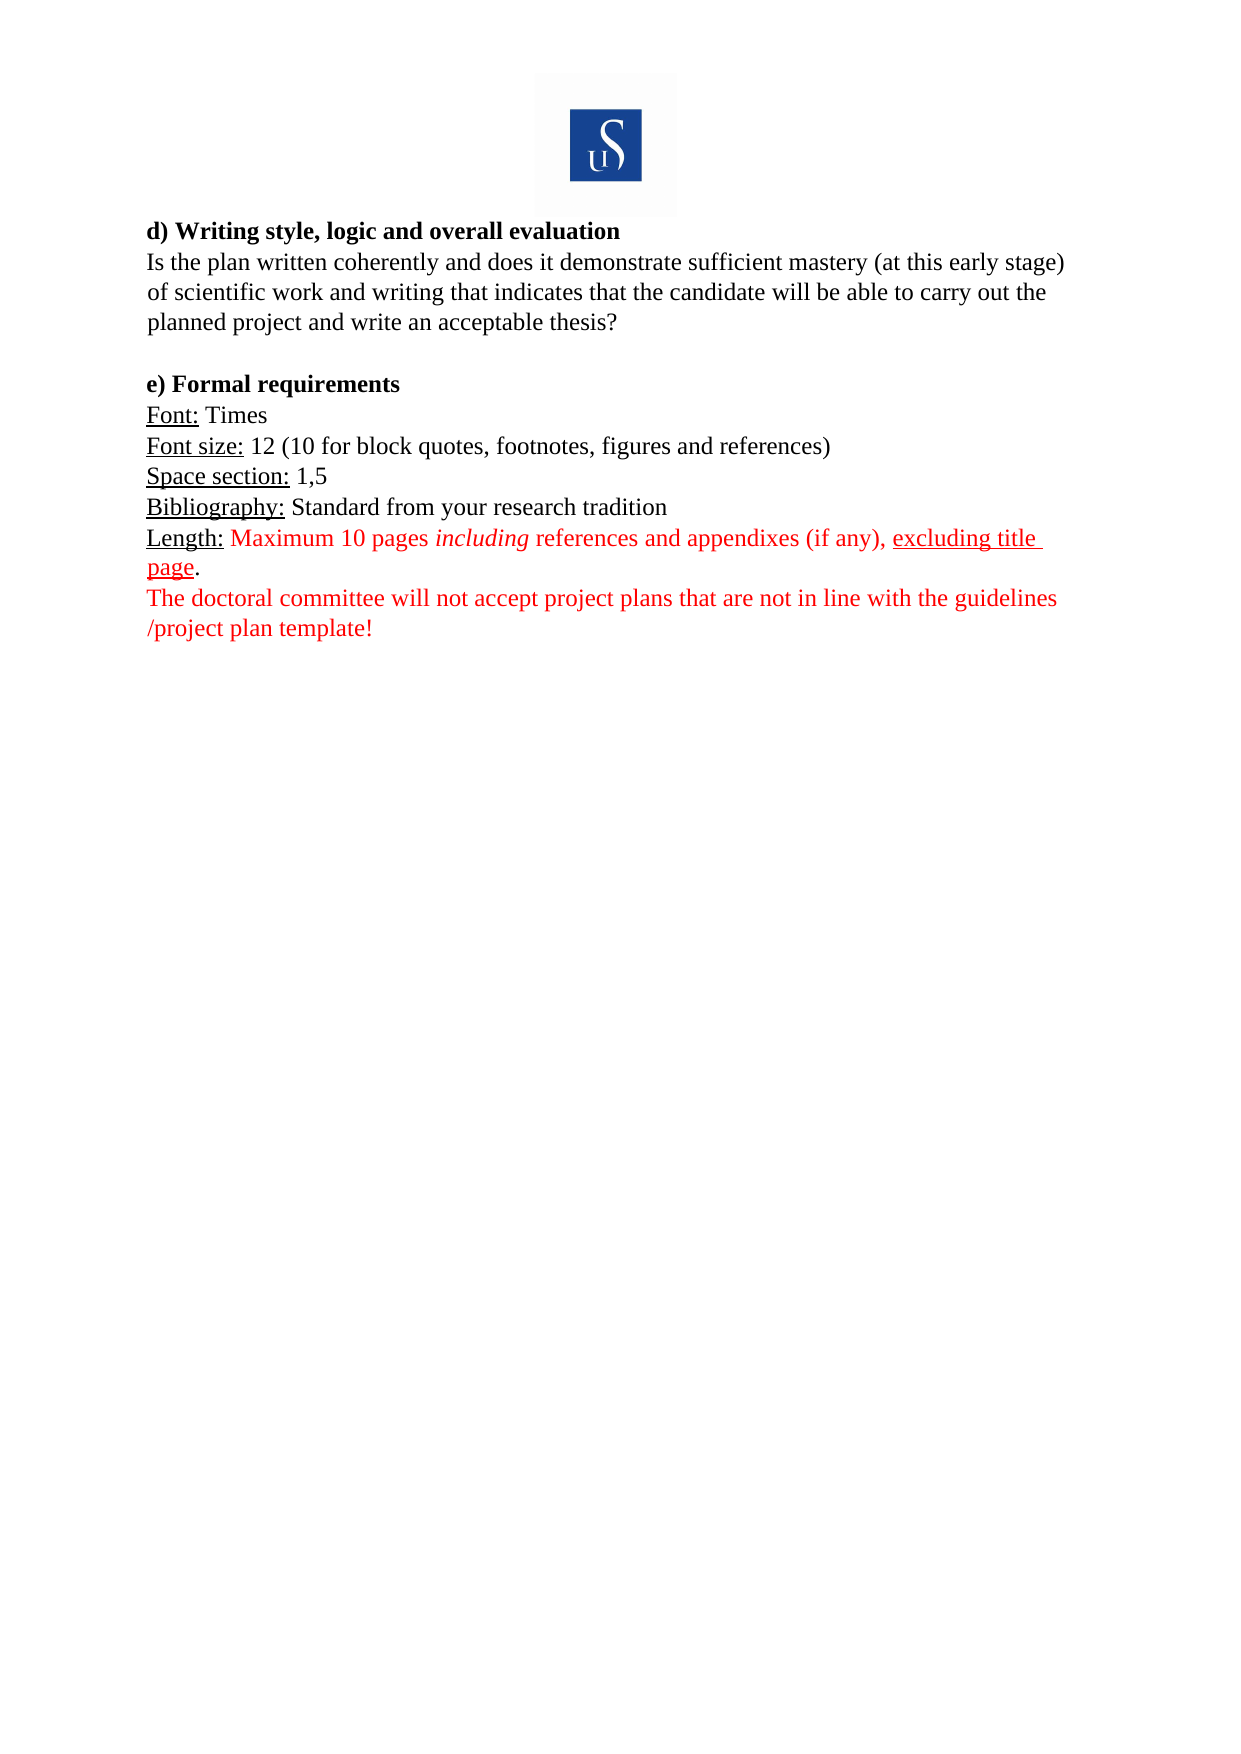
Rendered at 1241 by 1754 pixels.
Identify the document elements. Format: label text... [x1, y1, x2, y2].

text The doctoral committee will not accept project plans that are not in line with the guidelines /project plan template! [146, 583, 1087, 642]
subtitle e) Formal requirements [146, 369, 1094, 398]
text Space section: 1,5 [146, 461, 1094, 490]
text Is the plan written coherently and does it demonstrate sufficient mastery (at this early stage) of scientific work and writing that indicates that the candidate will be able to carry out the planned project and write an acceptable thesis? [146, 247, 1087, 336]
picture [534, 73, 677, 217]
text Font size: 12 (10 for block quotes, footnotes, figures and references) [146, 431, 1087, 459]
text Font: Times [146, 400, 493, 429]
subtitle d) Writing style, logic and overall evaluation [146, 216, 1094, 245]
text Bibliography: Standard from your research tradition [146, 492, 1087, 521]
text Length: Maximum 10 pages including references and appendixes (if any), excluding title page. [146, 523, 1087, 581]
